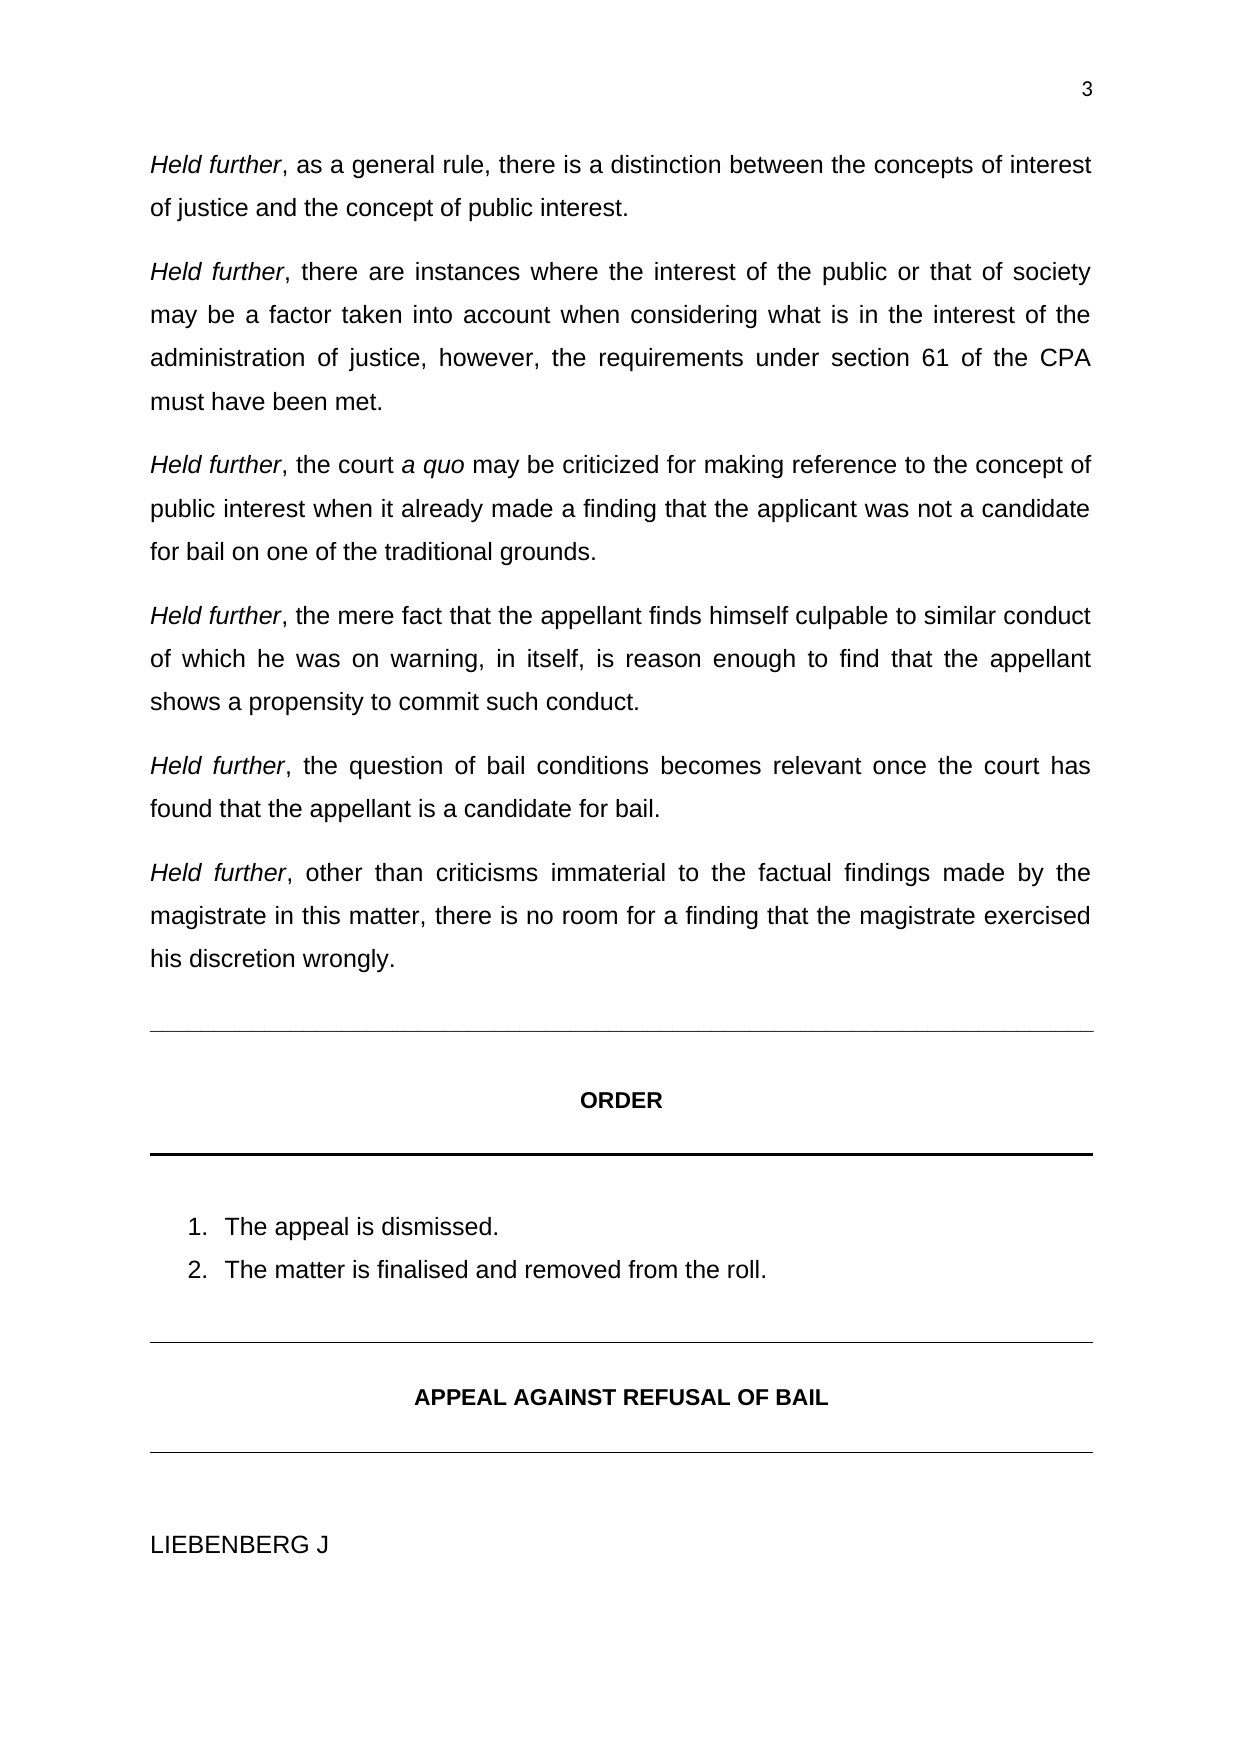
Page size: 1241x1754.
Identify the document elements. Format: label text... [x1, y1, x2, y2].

text APPEAL AGAINST REFUSAL OF BAIL [150, 1381, 1093, 1411]
list The matter is finalised and removed from the roll. [187, 1255, 1093, 1284]
text __________________________________________________________________________ [150, 1008, 1110, 1034]
text LIEBENBERG J [150, 1530, 1093, 1559]
text Held further, the mere fact that the appellant finds himself culpable to similar conduct of which he was on warning, in itself, is reason enough to find that the appellant shows a propensity to commit such conduct. [150, 601, 1093, 716]
text Held further, as a general rule, there is a distinction between the concepts of interest of justice and the concept of public interest. [150, 150, 1093, 222]
text Held further, there are instances where the interest of the public or that of society may be a factor taken into account when considering what is in the interest of the administration of justice, however, the requirements under section 61 of the CPA must have been met. [150, 257, 1093, 415]
text Held further, other than criticisms immaterial to the factual findings made by the magistrate in this matter, there is no room for a finding that the magistrate exercised his discretion wrongly. [150, 858, 1093, 973]
list The appeal is dismissed. [187, 1212, 1093, 1241]
text Held further, the court a quo may be criticized for making reference to the concept of public interest when it already made a finding that the applicant was not a candidate for bail on one of the traditional grounds. [150, 450, 1093, 565]
text Held further, the question of bail conditions becomes relevant once the court has found that the appellant is a candidate for bail. [150, 751, 1093, 823]
text ORDER [150, 1087, 1093, 1113]
